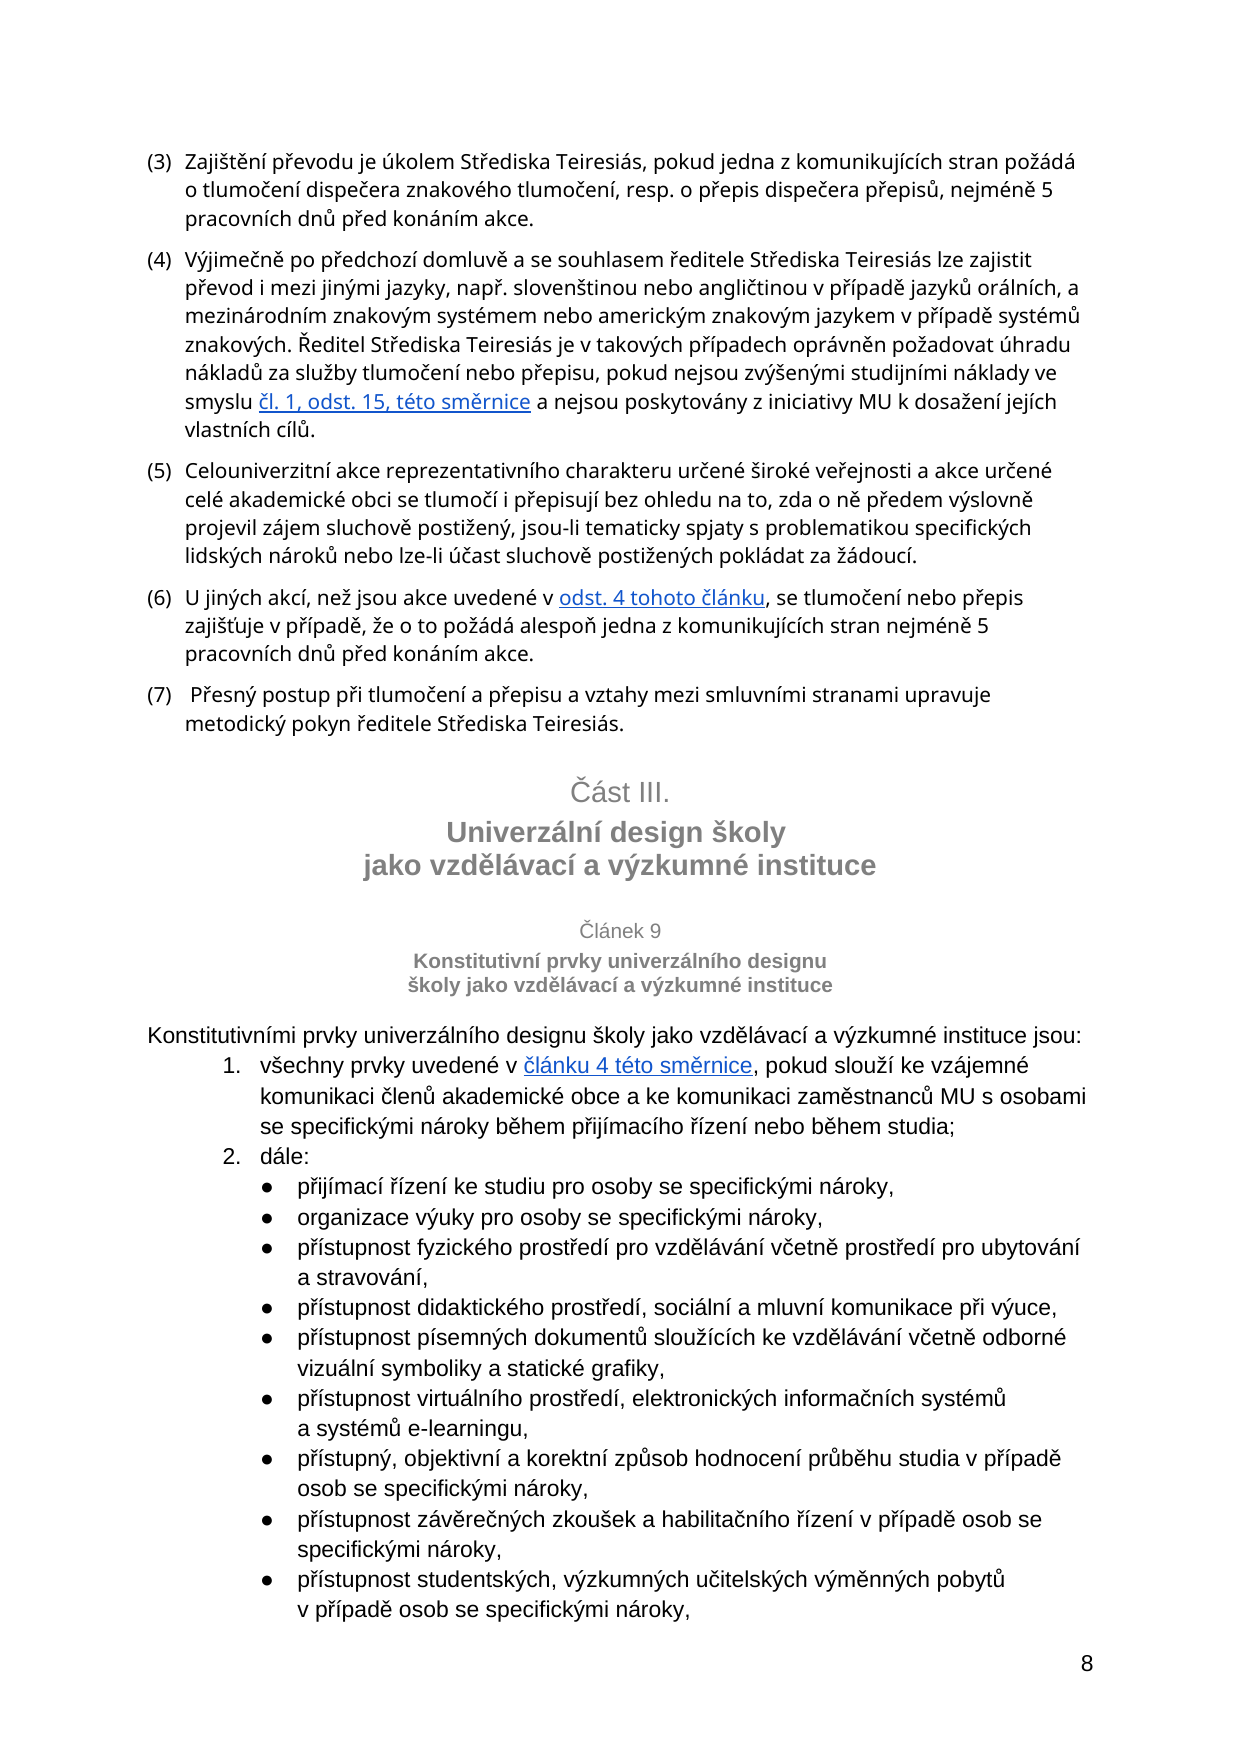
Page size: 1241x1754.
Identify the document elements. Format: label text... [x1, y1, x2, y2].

text Část III. [147, 775, 1093, 808]
list všechny prvky uvedené v článku 4 této směrnice, pokud slouží ke vzájemné komunikaci členů akademické obce a ke komunikaci zaměstnanců MU s osobami se specifickými nároky během přijímacího řízení nebo během studia; [222, 1052, 1093, 1139]
list přístupnost závěrečných zkoušek a habilitačního řízení v případě osob se specifickými nároky, [260, 1506, 1093, 1562]
text Článek 9 [147, 919, 1093, 943]
text Konstitutivními prvky univerzálního designu školy jako vzdělávací a výzkumné instituce jsou: [147, 1022, 1093, 1049]
list dále: [222, 1143, 1093, 1169]
text Zajištění převodu je úkolem Střediska Teiresiás, pokud jedna z komunikujících stran požádá o tlumočení dispečera znakového tlumočení, resp. o přepis dispečera přepisů, nejméně 5 pracovních dnů před konáním akce. [147, 147, 1093, 232]
text Výjimečně po předchozí domluvě a se souhlasem ředitele Střediska Teiresiás lze zajistit převod i mezi jinými jazyky, např. slovenštinou nebo angličtinou v případě jazyků orálních, a mezinárodním znakovým systémem nebo americkým znakovým jazykem v případě systémů znakových. Ředitel Střediska Teiresiás je v takových případech oprávněn požadovat úhradu nákladů za služby tlumočení nebo přepisu, pokud nejsou zvýšenými studijními náklady ve smyslu čl. 1, odst. 15, této směrnice a nejsou poskytovány z iniciativy MU k dosažení jejích vlastních cílů. [147, 245, 1093, 444]
list přístupnost fyzického prostředí pro vzdělávání včetně prostředí pro ubytování a stravování, [260, 1234, 1093, 1290]
text Přesný postup při tlumočení a přepisu a vztahy mezi smluvními stranami upravuje metodický pokyn ředitele Střediska Teiresiás. [147, 680, 1093, 737]
list přístupnost písemných dokumentů sloužících ke vzdělávání včetně odborné vizuální symboliky a statické grafiky, [260, 1324, 1093, 1381]
text U jiných akcí, než jsou akce uvedené v odst. 4 tohoto článku, se tlumočení nebo přepis zajišťuje v případě, že o to požádá alespoň jedna z komunikujících stran nejméně 5 pracovních dnů před konáním akce. [147, 583, 1093, 668]
list přístupnost virtuálního prostředí, elektronických informačních systémů a systémů e-learningu, [260, 1385, 1093, 1441]
list přístupný, objektivní a korektní způsob hodnocení průběhu studia v případě osob se specifickými nároky, [260, 1445, 1093, 1502]
list přijímací řízení ke studiu pro osoby se specifickými nároky, [260, 1173, 1093, 1200]
list organizace výuky pro osoby se specifickými nároky, [260, 1203, 1093, 1230]
list přístupnost studentských, výzkumných učitelských výměnných pobytů v případě osob se specifickými nároky, [260, 1566, 1093, 1623]
text Celouniverzitní akce reprezentativního charakteru určené široké veřejnosti a akce určené celé akademické obci se tlumočí i přepisují bez ohledu na to, zda o ně předem výslovně projevil zájem sluchově postižený, jsou-li tematicky spjaty s problematikou specifických lidských nároků nebo lze-li účast sluchově postižených pokládat za žádoucí. [147, 456, 1093, 570]
text Konstitutivní prvky univerzálního designu školy jako vzdělávací a výzkumné instituce [147, 949, 1093, 997]
list přístupnost didaktického prostředí, sociální a mluvní komunikace při výuce, [260, 1294, 1093, 1321]
text Univerzální design školy jako vzdělávací a výzkumné instituce [147, 814, 1093, 882]
